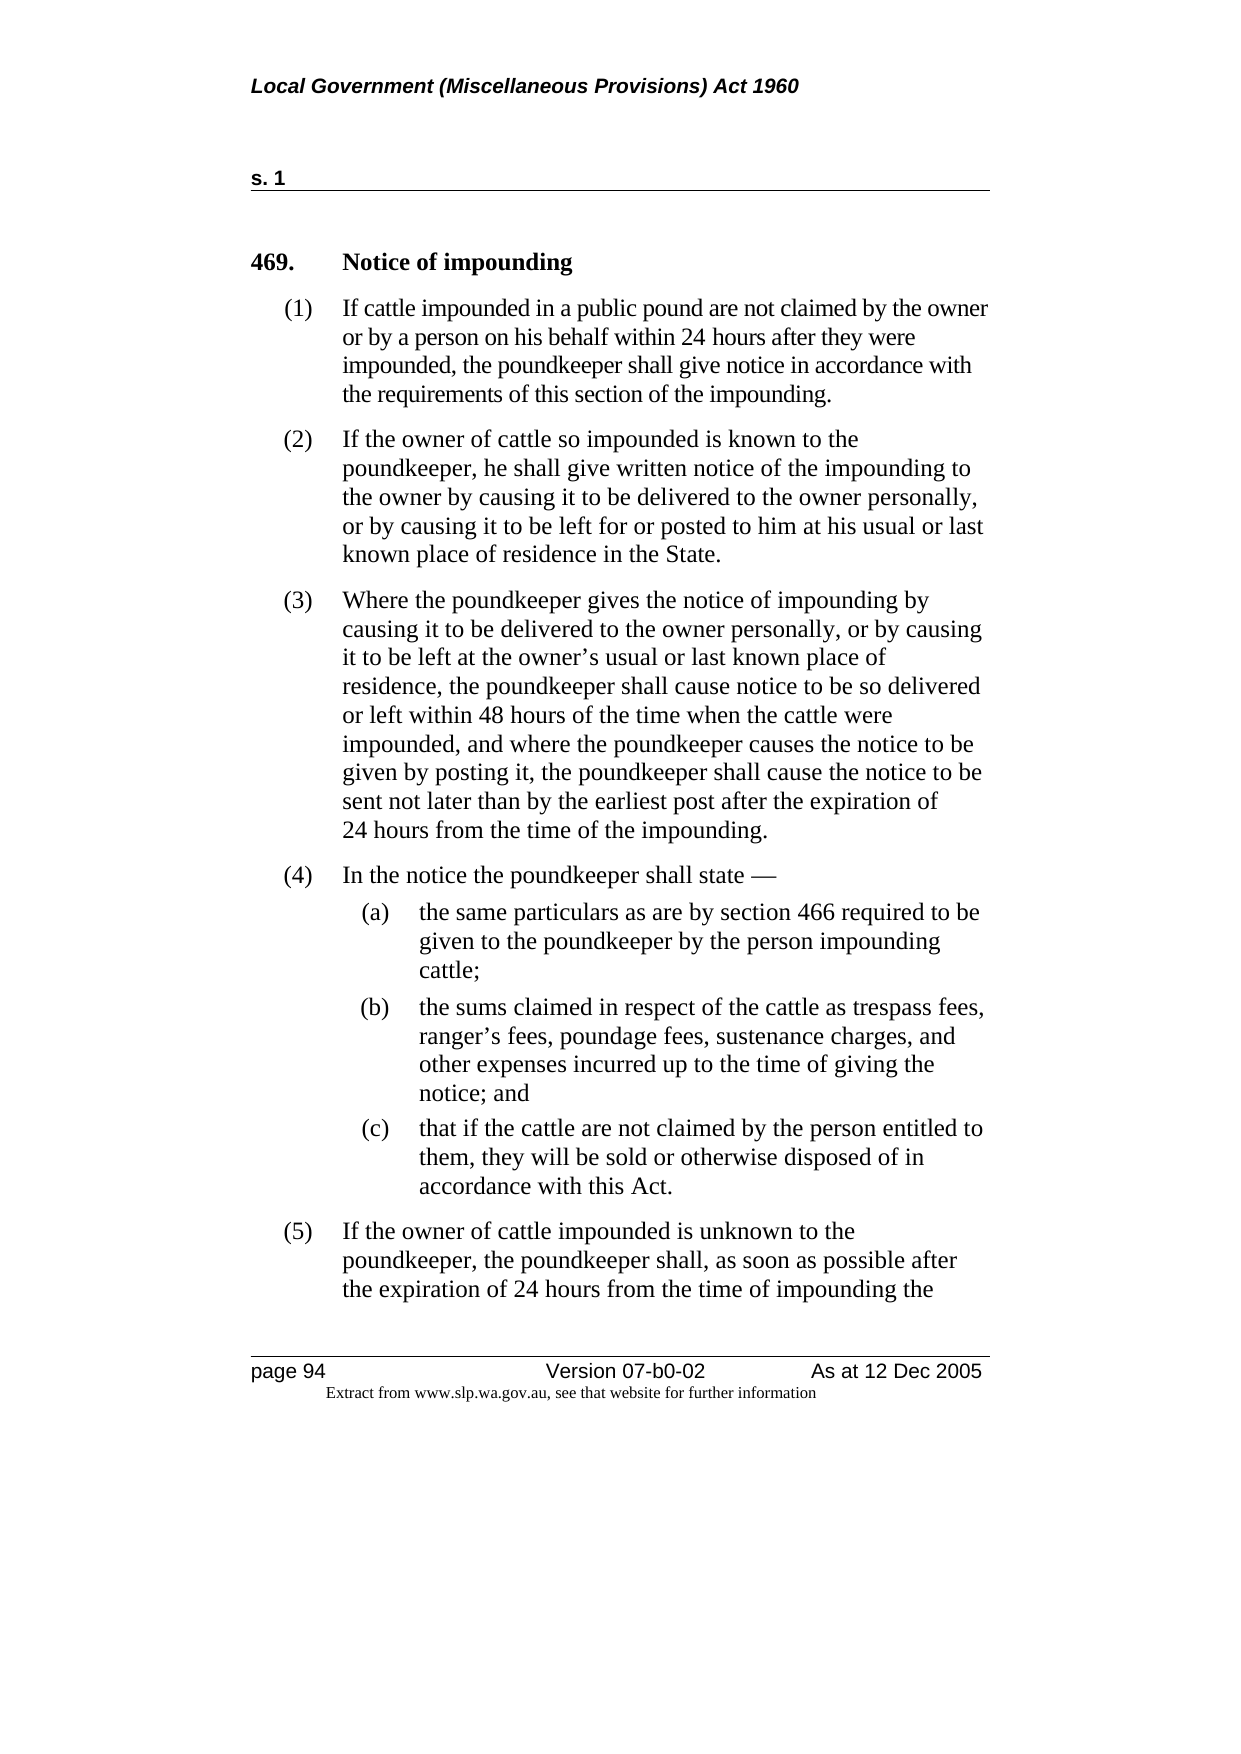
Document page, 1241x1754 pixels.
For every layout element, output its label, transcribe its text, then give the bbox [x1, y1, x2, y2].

subtitle 469. Notice of impounding [251, 247, 990, 276]
text (a) the same particulars as are by section 466 required to be given to the poundkeeper by the person impounding cattle; [251, 897, 990, 984]
text (3) Where the poundkeeper gives the notice of impounding by causing it to be delivered to the owner personally, or by causing it to be left at the owner’s usual or last known place of residence, the poundkeeper shall cause notice to be so delivered or left within 48 hours of the time when the cattle were impounded, and where the poundkeeper causes the notice to be given by posting it, the poundkeeper shall cause the notice to be sent not later than by the earliest post after the expiration of 24 hours from the time of the impounding. [251, 585, 990, 844]
text (1) If cattle impounded in a public pound are not claimed by the owner or by a person on his behalf within 24 hours after they were impounded, the poundkeeper shall give notice in accordance with the requirements of this section of the impounding. [251, 293, 990, 408]
text (b) the sums claimed in respect of the cattle as trespass fees, ranger’s fees, poundage fees, sustenance charges, and other expenses incurred up to the time of giving the notice; and [251, 992, 990, 1107]
text (2) If the owner of cattle so impounded is known to the poundkeeper, he shall give written notice of the impounding to the owner by causing it to be delivered to the owner personally, or by causing it to be left for or posted to him at his usual or last known place of residence in the State. [251, 424, 990, 568]
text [251, 1216, 990, 1302]
text (4) In the notice the poundkeeper shall state — [251, 860, 990, 889]
text (c) that if the cattle are not claimed by the person entitled to them, they will be sold or otherwise disposed of in accordance with this Act. [251, 1113, 990, 1199]
